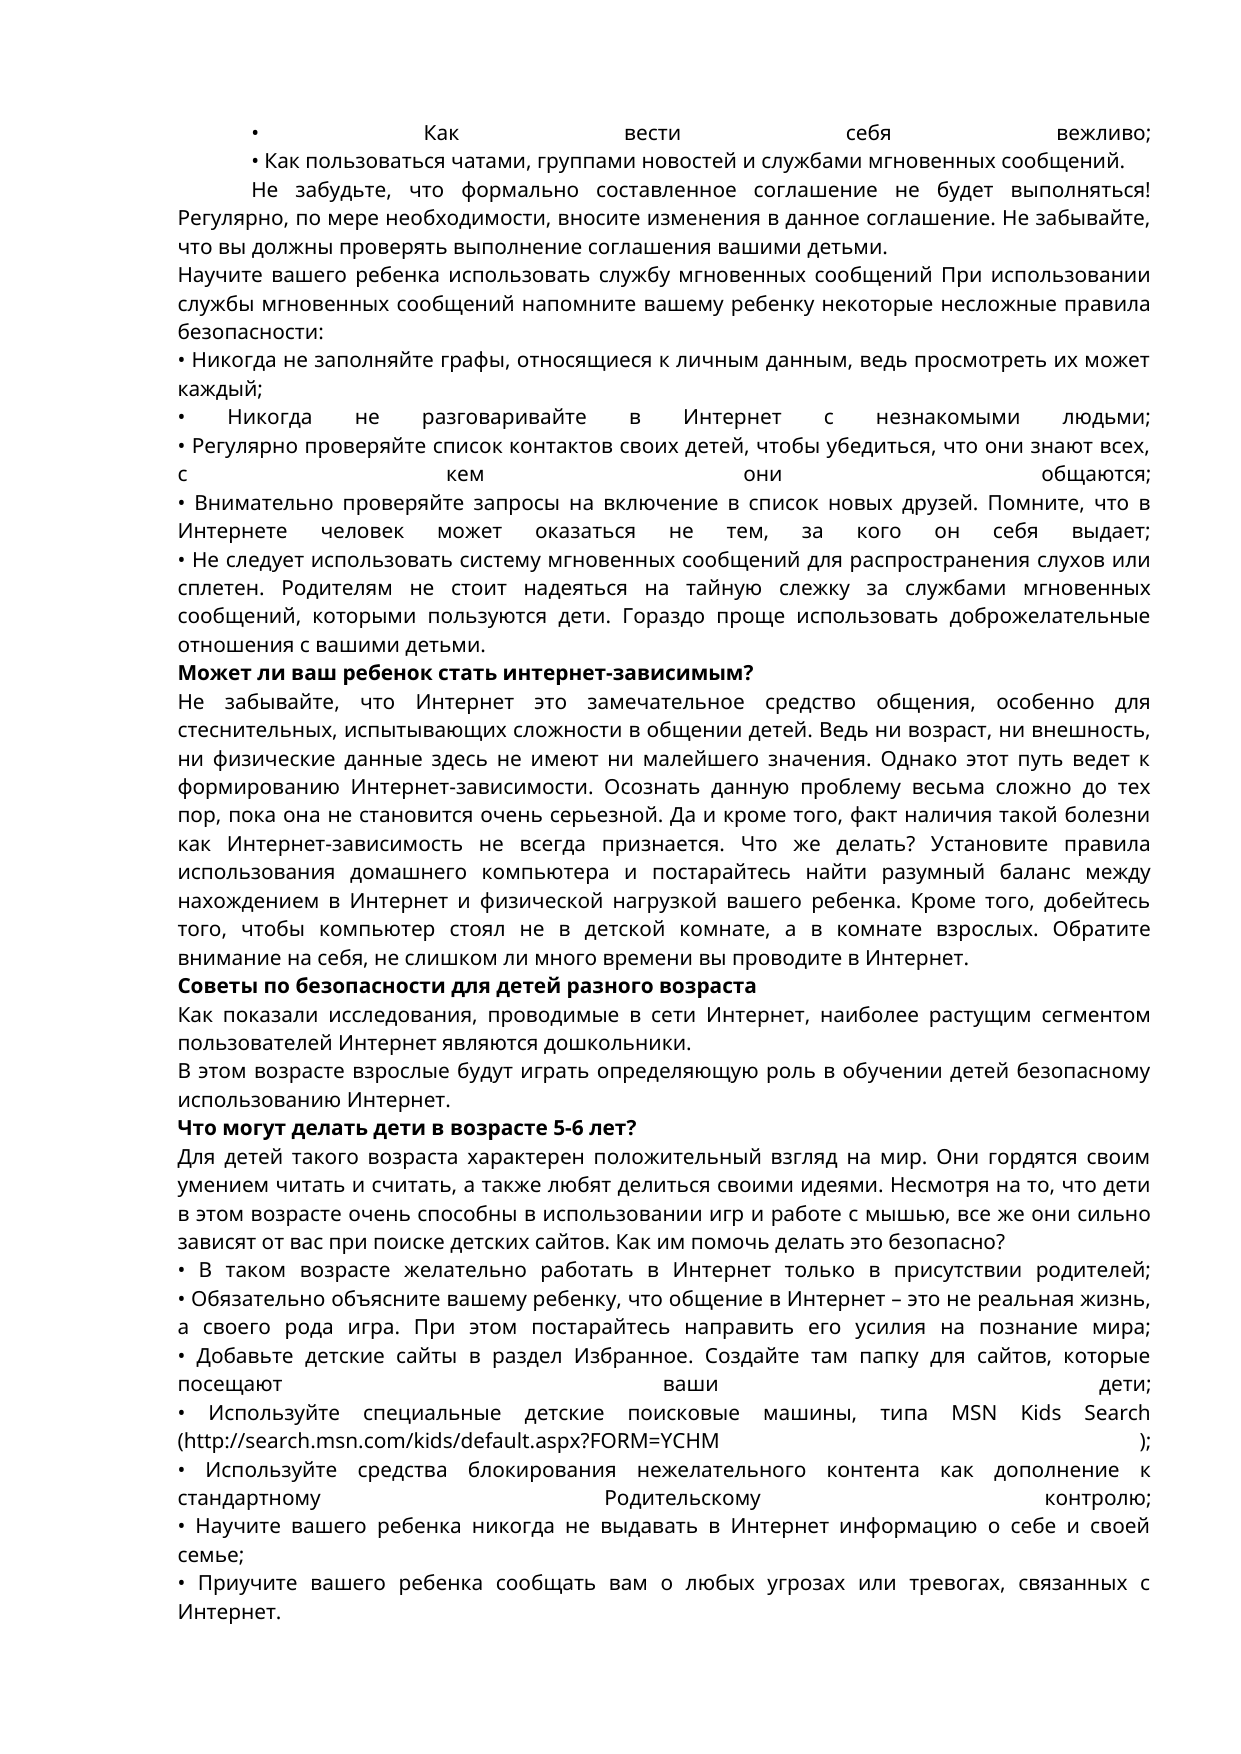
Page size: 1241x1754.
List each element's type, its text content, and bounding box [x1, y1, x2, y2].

text • В таком возрасте желательно работать в Интернет только в присутствии родителей; • Обязательно объясните вашему ребенку, что общение в Интернет – это не реальная жизнь, а своего рода игра. При этом постарайтесь направить его усилия на познание мира; • Добавьте детские сайты в раздел Избранное. Создайте там папку для сайтов, которые посещают ваши дети; • Используйте специальные детские поисковые машины, типа MSN Kids Search (http://search.msn.com/kids/default.aspx?FORM=YCHM ); • Используйте средства блокирования нежелательного контента как дополнение к стандартному Родительскому контролю; • Научите вашего ребенка никогда не выдавать в Интернет информацию о себе и своей семье; • Приучите вашего ребенка сообщать вам о любых угрозах или тревогах, связанных с Интернет. [177, 1256, 1152, 1625]
text Для детей такого возраста характерен положительный взгляд на мир. Они гордятся своим умением читать и считать, а также любят делиться своими идеями. Несмотря на то, что дети в этом возрасте очень способны в использовании игр и работе с мышью, все же они сильно зависят от вас при поиске детских сайтов. Как им помочь делать это безопасно? [177, 1142, 1152, 1256]
text Научите вашего ребенка использовать службу мгновенных сообщений При использовании службы мгновенных сообщений напомните вашему ребенку некоторые несложные правила безопасности: [177, 260, 1152, 346]
text Что могут делать дети в возрасте 5-6 лет? [177, 1113, 1152, 1142]
text • Никогда не заполняйте графы, относящиеся к личным данным, ведь просмотреть их может каждый; • Никогда не разговаривайте в Интернет с незнакомыми людьми; • Регулярно проверяйте список контактов своих детей, чтобы убедиться, что они знают всех, с кем они общаются; • Внимательно проверяйте запросы на включение в список новых друзей. Помните, что в Интернете человек может оказаться не тем, за кого он себя выдает; • Не следует использовать систему мгновенных сообщений для распространения слухов или сплетен. Родителям не стоит надеяться на тайную слежку за службами мгновенных сообщений, которыми пользуются дети. Гораздо проще использовать доброжелательные отношения с вашими детьми. [177, 346, 1152, 658]
text Может ли ваш ребенок стать интернет-зависимым? [177, 658, 1152, 687]
text Как показали исследования, проводимые в сети Интернет, наиболее растущим сегментом пользователей Интернет являются дошкольники. [177, 1000, 1152, 1057]
text В этом возрасте взрослые будут играть определяющую роль в обучении детей безопасному использованию Интернет. [177, 1057, 1152, 1113]
text Не забудьте, что формально составленное соглашение не будет выполняться! Регулярно, по мере необходимости, вносите изменения в данное соглашение. Не забывайте, что вы должны проверять выполнение соглашения вашими детьми. [177, 175, 1152, 260]
text Советы по безопасности для детей разного возраста [177, 971, 1152, 1000]
text Не забывайте, что Интернет это замечательное средство общения, особенно для стеснительных, испытывающих сложности в общении детей. Ведь ни возраст, ни внешность, ни физические данные здесь не имеют ни малейшего значения. Однако этот путь ведет к формированию Интернет-зависимости. Осознать данную проблему весьма сложно до тех пор, пока она не становится очень серьезной. Да и кроме того, факт наличия такой болезни как Интернет-зависимость не всегда признается. Что же делать? Установите правила использования домашнего компьютера и постарайтесь найти разумный баланс между нахождением в Интернет и физической нагрузкой вашего ребенка. Кроме того, добейтесь того, чтобы компьютер стоял не в детской комнате, а в комнате взрослых. Обратите внимание на себя, не слишком ли много времени вы проводите в Интернет. [177, 687, 1152, 971]
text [251, 118, 1152, 175]
